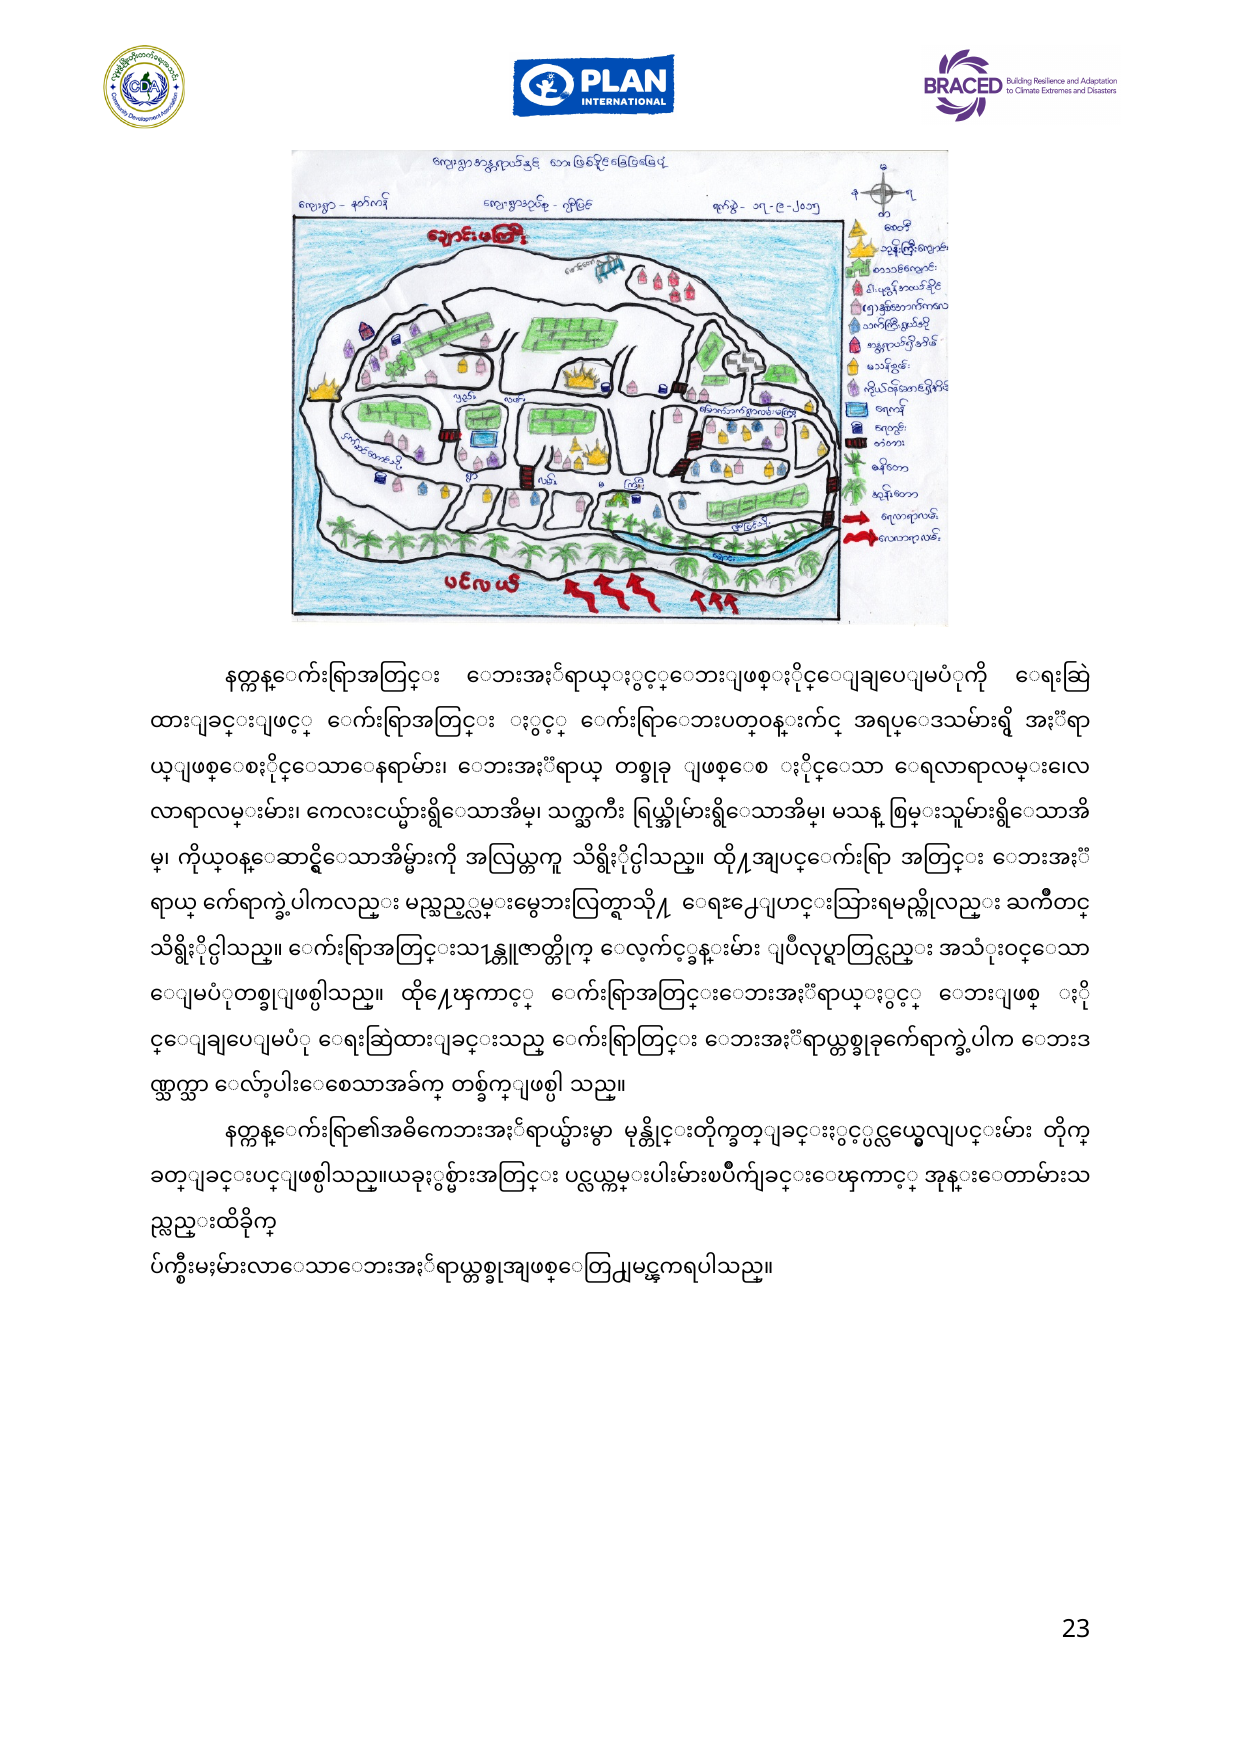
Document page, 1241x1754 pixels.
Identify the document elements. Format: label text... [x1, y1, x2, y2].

picture [103, 45, 185, 129]
text နတ္ကန္ေက်းရြာ၏အဓိကေဘးအႏၲရာယ္မ်ားမွာ မုန္တိုင္းတိုက္ခတ္ျခင္းႏွင့္ပင္လယ္မွေလျပင္းမ်ား တိုက္ ခတ္ျခင္းပင္ျဖစ္ပါသည္။ယခုႏွစ္မ်ားအတြင္း ပင္လယ္ကမ္းပါးမ်ားၿပိဳက်ျခင္းေၾကာင့္ အုန္းေတာမ်ားသည္လည္းထိခိုက္ ပ်က္စီးမႈမ်ားလာေသာေဘးအႏၲရာယ္တစ္ခုအျဖစ္ေတြ႕ျမင္ၾကရပါသည္။ [150, 1110, 1090, 1292]
picture [509, 52, 678, 120]
text နတ္ကန္ေက်းရြာအတြင္း ေဘးအႏၲရာယ္ႏွင့္ေဘးျဖစ္ႏိုင္ေျချပေျမပံုကို ေရးဆြဲထားျခင္းျဖင့္ ေက်းရြာအတြင္း ႏွင့္ ေက်းရြာေဘးပတ္ဝန္းက်င္ အရပ္ေဒသမ်ားရွိ အႏၱရာယ္ျဖစ္ေစႏိုင္ေသာေနရာမ်ား၊ ေဘးအႏၱရာယ္ တစ္ခုခု ျဖစ္ေစ ႏိုင္ေသာ ေရလာရာလမ္း၊ေလလာရာလမ္းမ်ား၊ ကေလးငယ္မ်ားရွိေသာအိမ္၊ သက္ႀကီး ရြယ္အိုမ်ားရွိေသာအိမ္၊ မသန္ စြမ္းသူမ်ားရွိေသာအိမ္၊ ကိုယ္ဝန္ေဆာင္ရွိေသာအိမ္မ်ားကို အလြယ္တကူ သိရွိႏိုင္ပါသည္။ ထို႔အျပင္ေက်းရြာ အတြင္း ေဘးအႏၱရာယ္ က်ေရာက္ခဲ့ပါကလည္း မည္သည့္လမ္းမွေဘးလြတ္ရာသို႔ ေရႊ႕ေျပာင္းသြားရမည္ကိုလည္း ႀကိဳတင္ သိရွိႏိုင္ပါသည္။ ေက်းရြာအတြင္းသ႑န္တူဇာတ္တိုက္ ေလ့က်င့္ခန္းမ်ား ျပဳလုပ္ရာတြင္လည္း အသံုးဝင္ေသာ ေျမပံုတစ္ခုျဖစ္ပါသည္။ ထို႔ေၾကာင့္ ေက်းရြာအတြင္းေဘးအႏၱရာယ္ႏွင့္ ေဘးျဖစ္ ႏိုင္ေျချပေျမပံု ေရးဆြဲထားျခင္းသည္ ေက်းရြာတြင္း ေဘးအႏၱရာယ္တစ္ခုခုက်ေရာက္ခဲ့ပါက ေဘးဒဏ္သက္သာ ေလ်ာ့ပါးေစေသာအခ်က္ တစ္ခ်က္ျဖစ္ပါ သည္။ [150, 654, 1090, 1110]
picture [920, 45, 1122, 125]
picture [291, 150, 949, 627]
